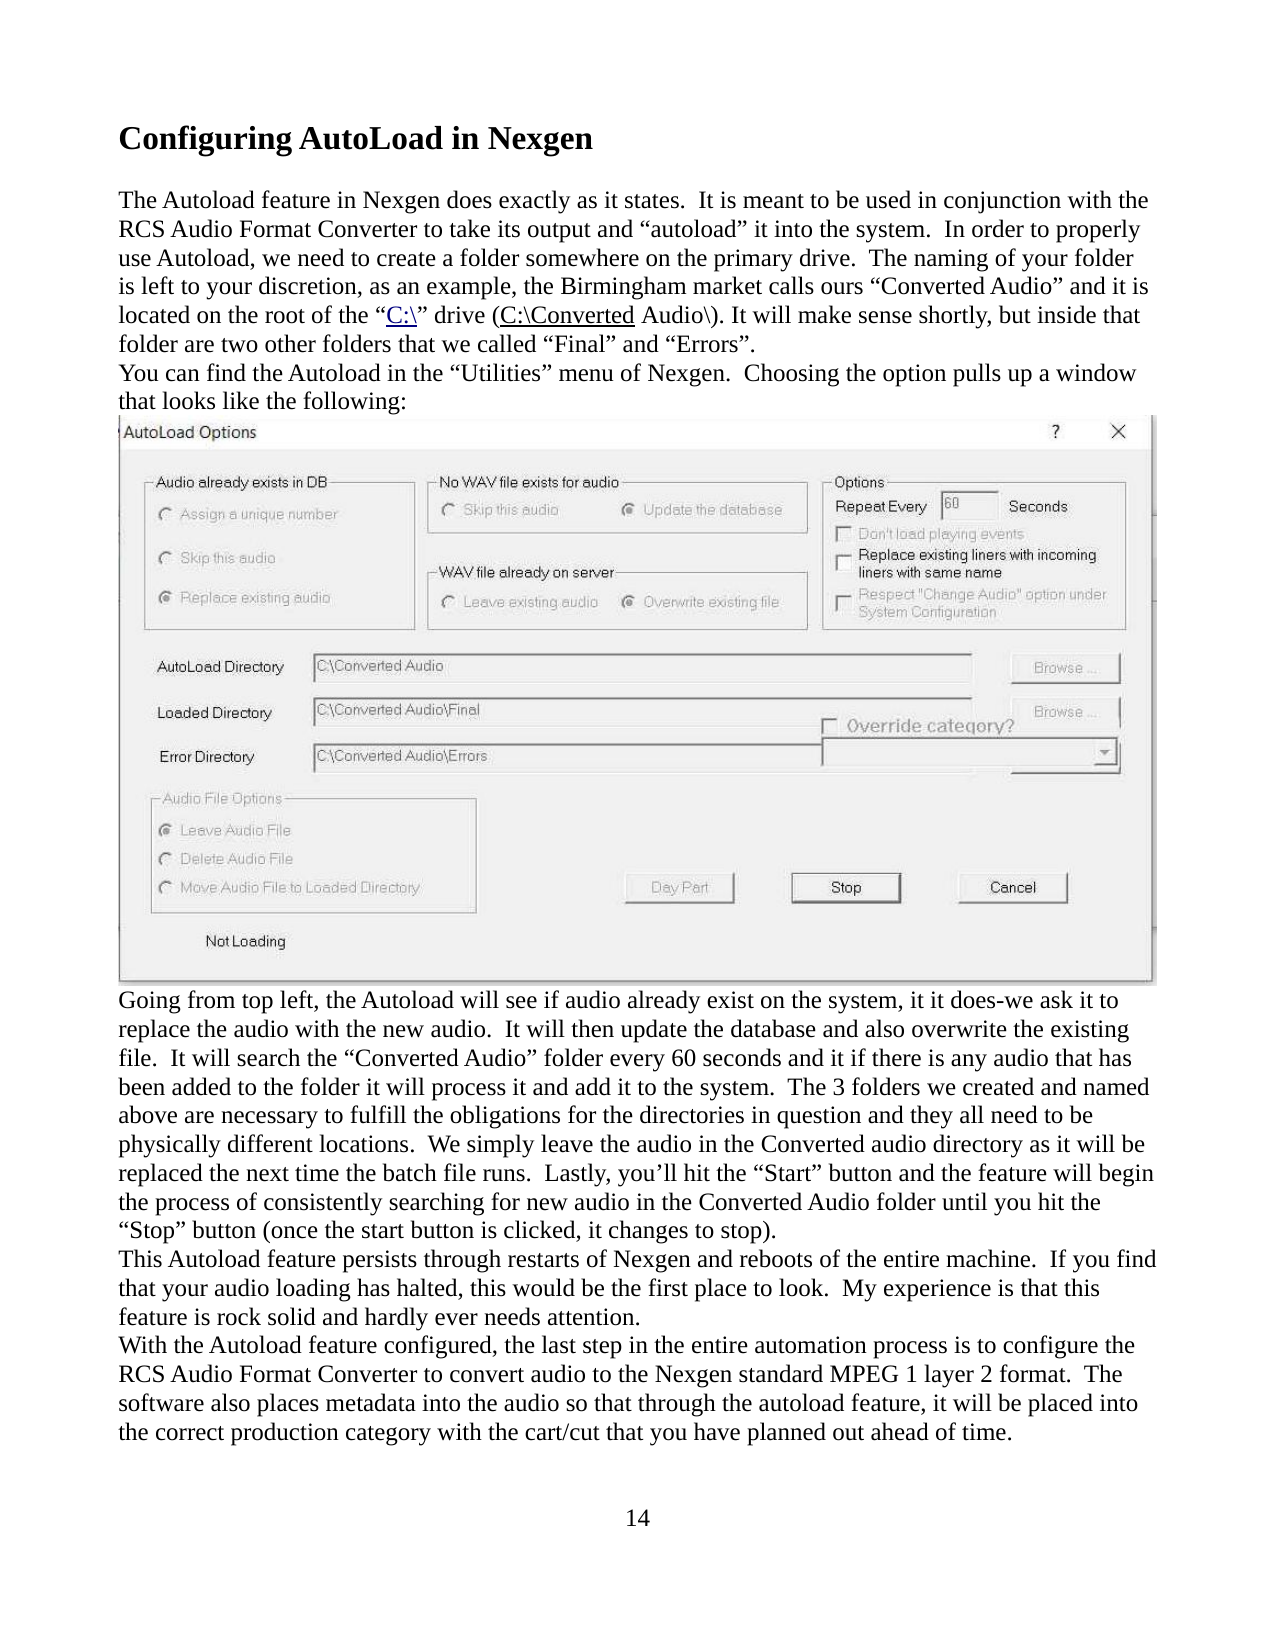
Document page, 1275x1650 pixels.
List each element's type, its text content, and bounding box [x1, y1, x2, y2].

picture [118, 415, 1157, 986]
text This Autoload feature persists through restarts of Nexgen and reboots of the entire machine. If you find that your audio loading has halted, this would be the first place to look. My experience is that this feature is rock solid and hardly ever needs attention. [118, 1244, 1157, 1331]
text The Autoload feature in Nexgen does exactly as it states. It is meant to be used in conjunction with the RCS Audio Format Converter to take its output and “autoload” it into the system. In order to properly use Autoload, we need to create a folder somewhere on the primary drive. The naming of your folder is left to your discretion, as an example, the Birmingham market calls ours “Converted Audio” and it is located on the root of the “C:\” drive (C:\Converted Audio\). It will make sense shortly, but inside that folder are two other folders that we called “Final” and “Errors”. [118, 185, 1157, 358]
text You can find the Autoload in the “Utilities” menu of Nexgen. Choosing the option pulls up a window that looks like the following: [118, 358, 1157, 415]
text Configuring AutoLoad in Nexgen [118, 118, 1157, 156]
text Going from top left, the Autoload will see if audio already exist on the system, it it does-we ask it to replace the audio with the new audio. It will then update the database and also overwrite the existing file. It will search the “Converted Audio” folder every 60 seconds and it if there is any audio that has been added to the folder it will process it and add it to the system. The 3 folders we created and named above are necessary to fulfill the obligations for the directories in question and they all need to be physically different locations. We simply leave the audio in the Converted audio directory as it will be replaced the next time the batch file runs. Lastly, you’ll hit the “Start” button and the feature will begin the process of consistently searching for new audio in the Converted Audio folder until you hit the “Stop” button (once the start button is clicked, it changes to stop). [118, 986, 1157, 1244]
text With the Autoload feature configured, the last step in the entire automation process is to configure the RCS Audio Format Converter to convert audio to the Nexgen standard MPEG 1 layer 2 format. The software also places metadata into the audio so that through the autoload feature, it will be placed into the correct production category with the cart/cut that you have planned out ahead of time. [118, 1331, 1157, 1446]
